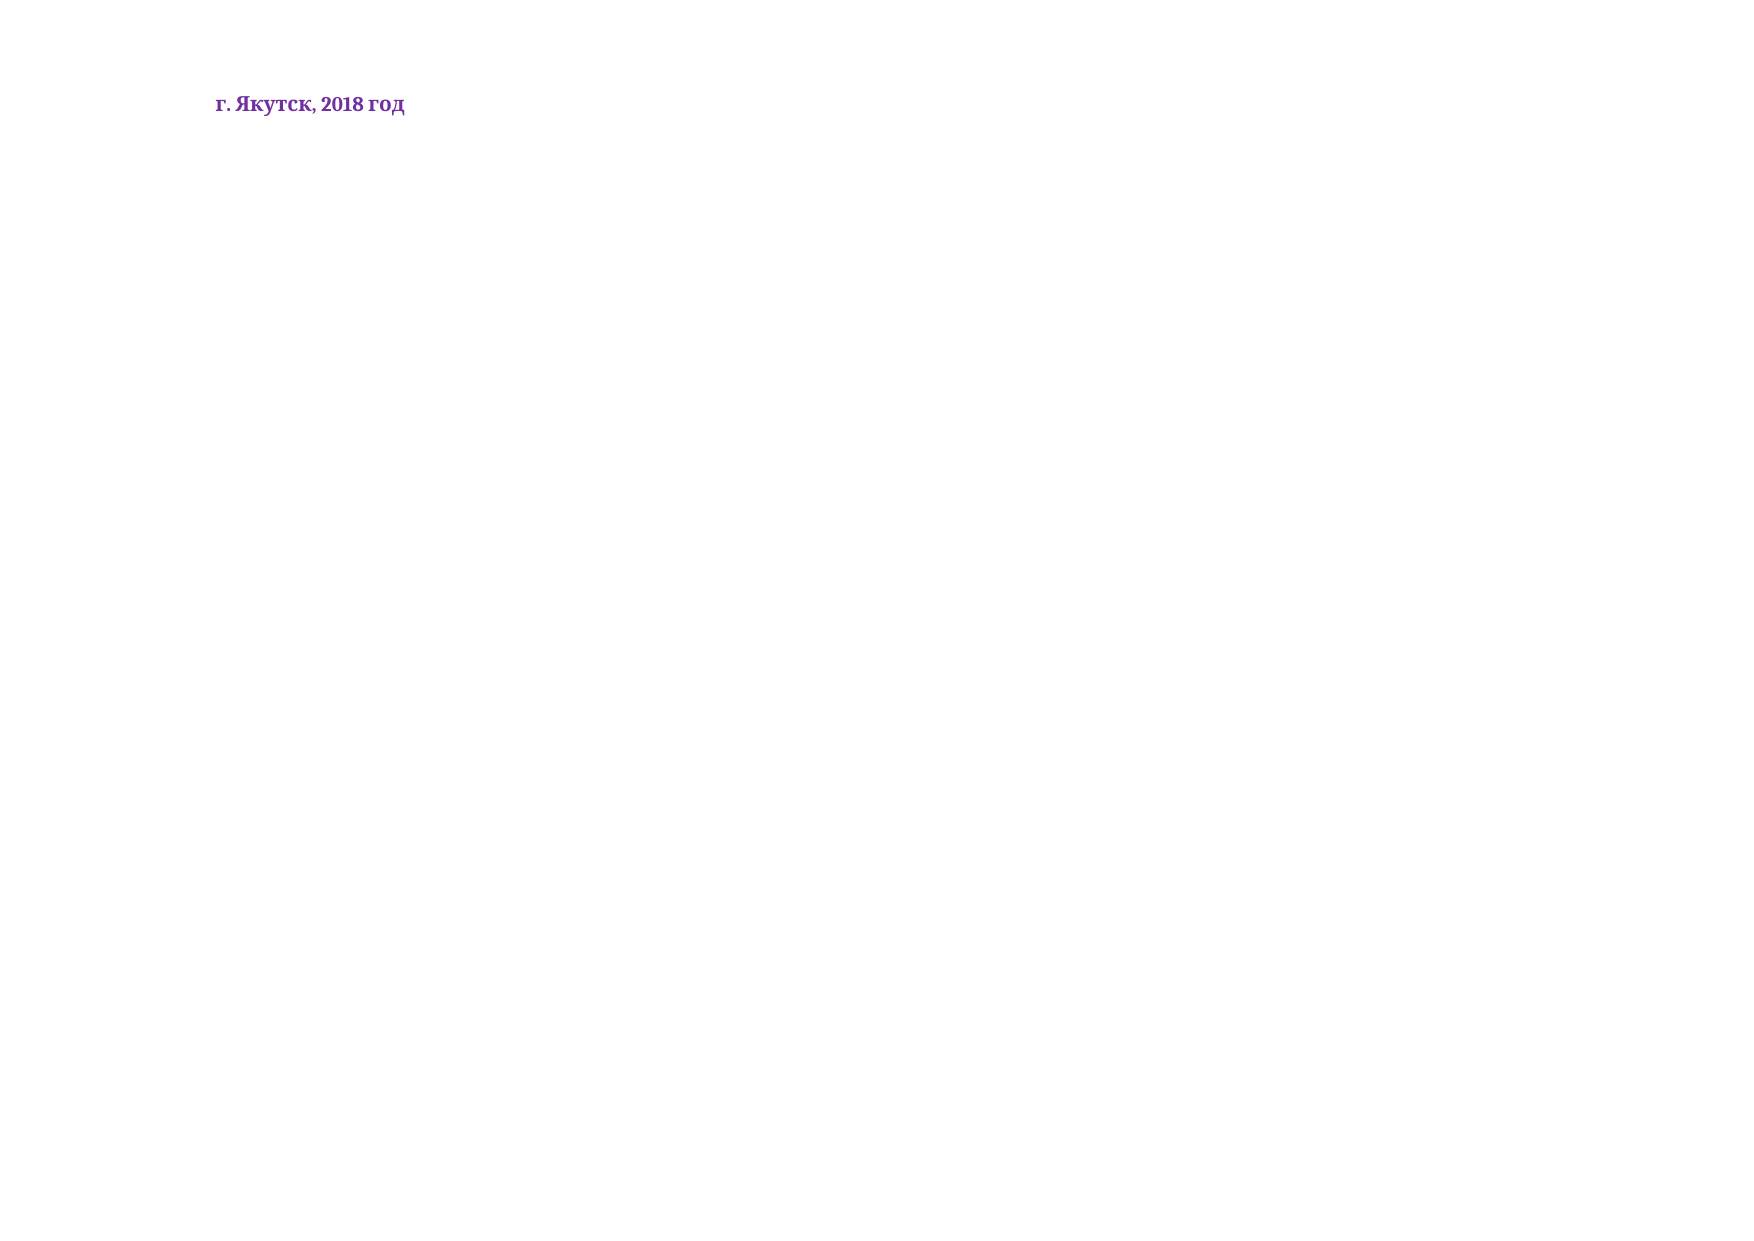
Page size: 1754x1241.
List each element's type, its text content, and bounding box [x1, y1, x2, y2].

text г. Якутск, 2018 год [59, 92, 561, 116]
